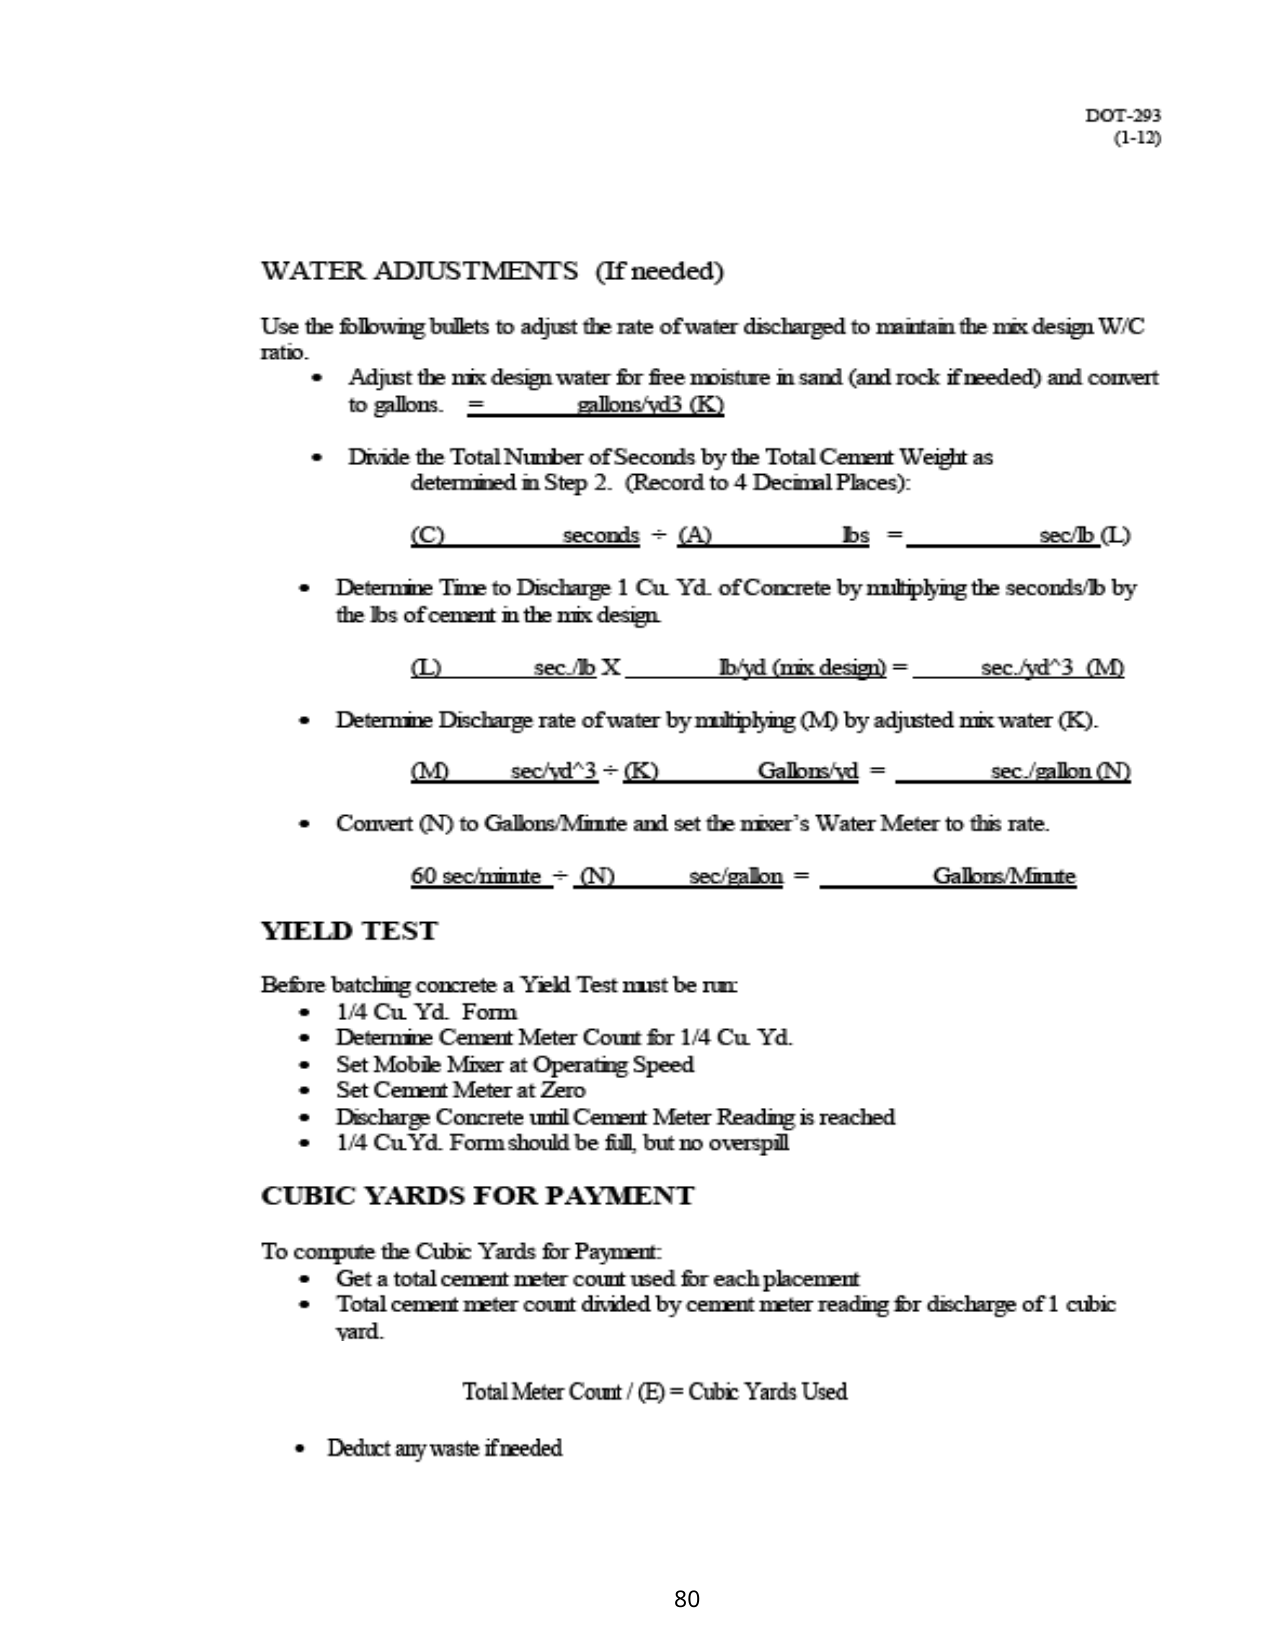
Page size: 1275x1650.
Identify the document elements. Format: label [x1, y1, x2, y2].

picture [193, 104, 1162, 1341]
picture [184, 1373, 1169, 1505]
